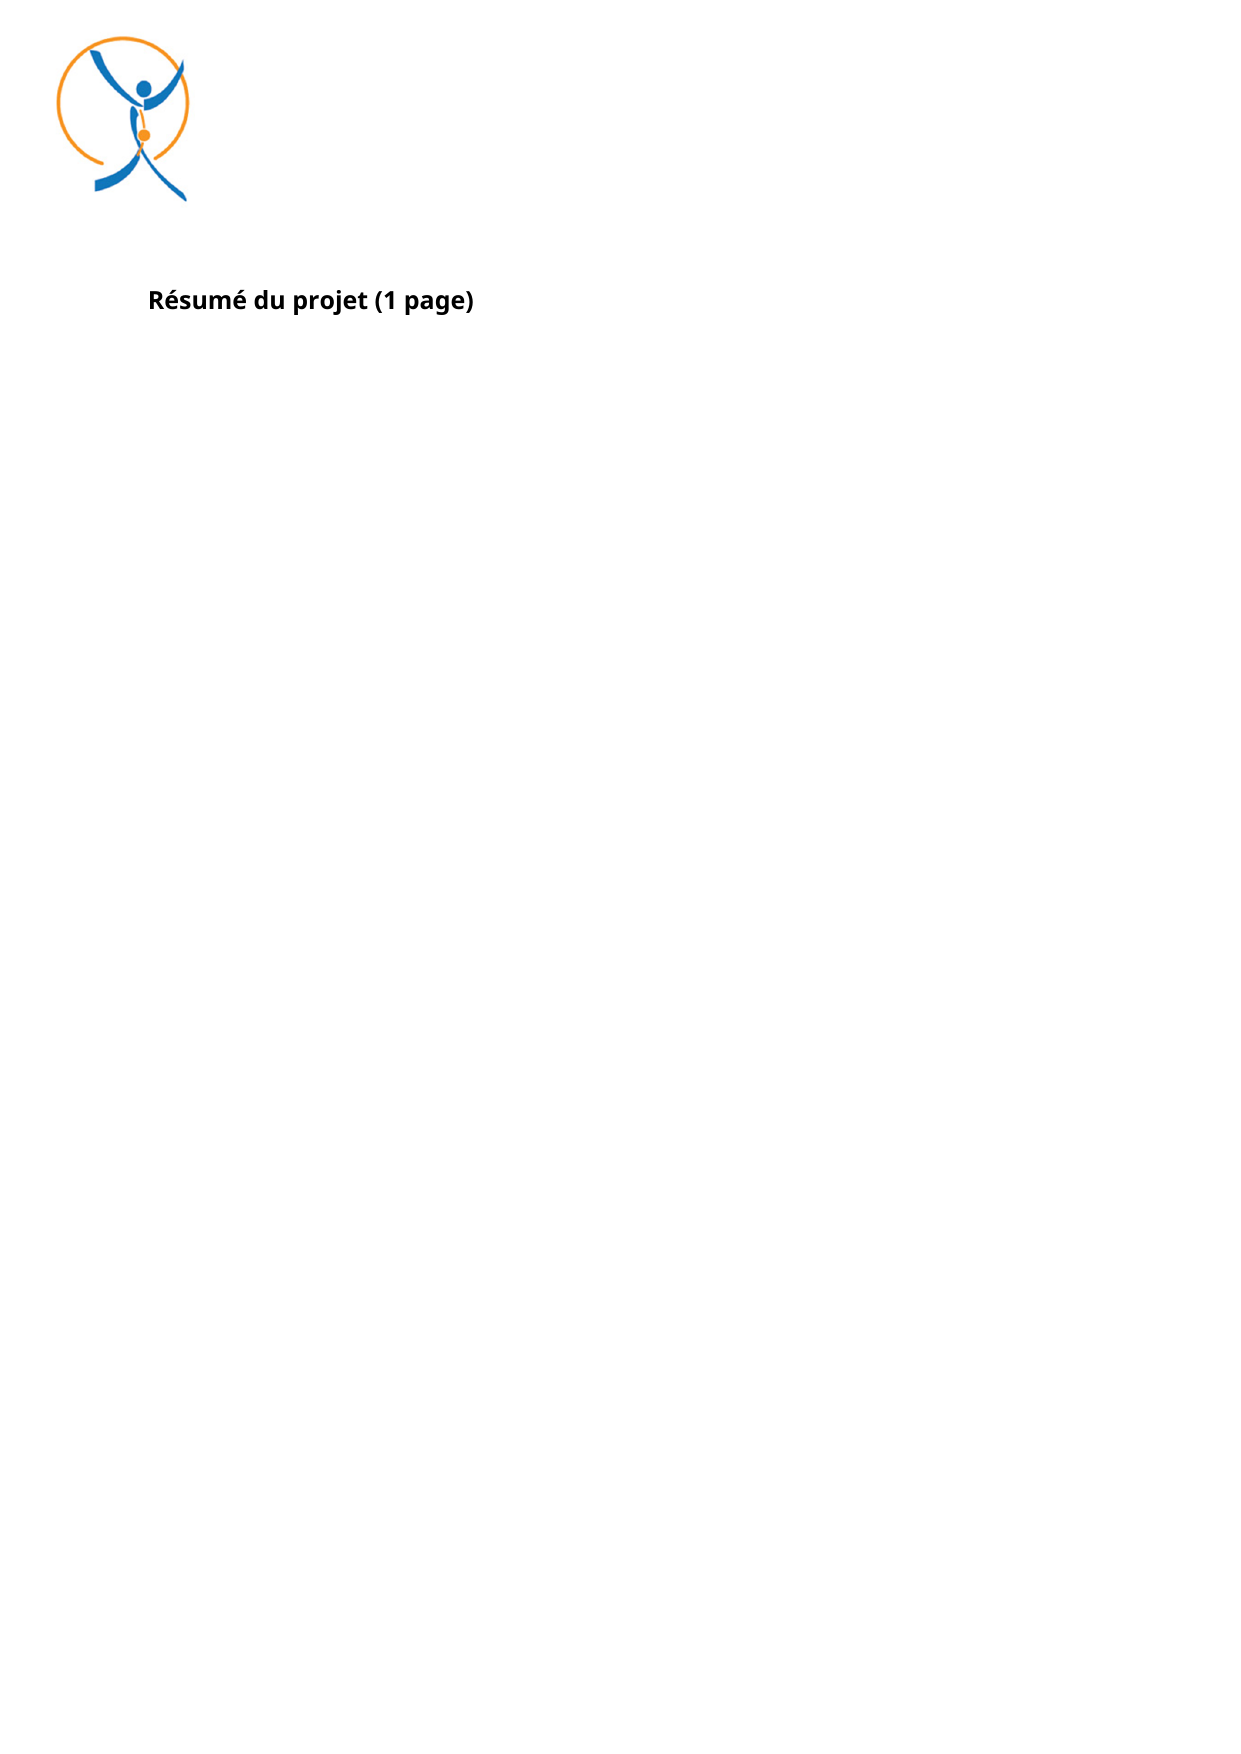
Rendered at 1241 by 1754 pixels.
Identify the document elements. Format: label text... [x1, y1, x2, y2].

text Résumé du projet (1 page) [148, 283, 1093, 317]
picture [48, 25, 196, 210]
